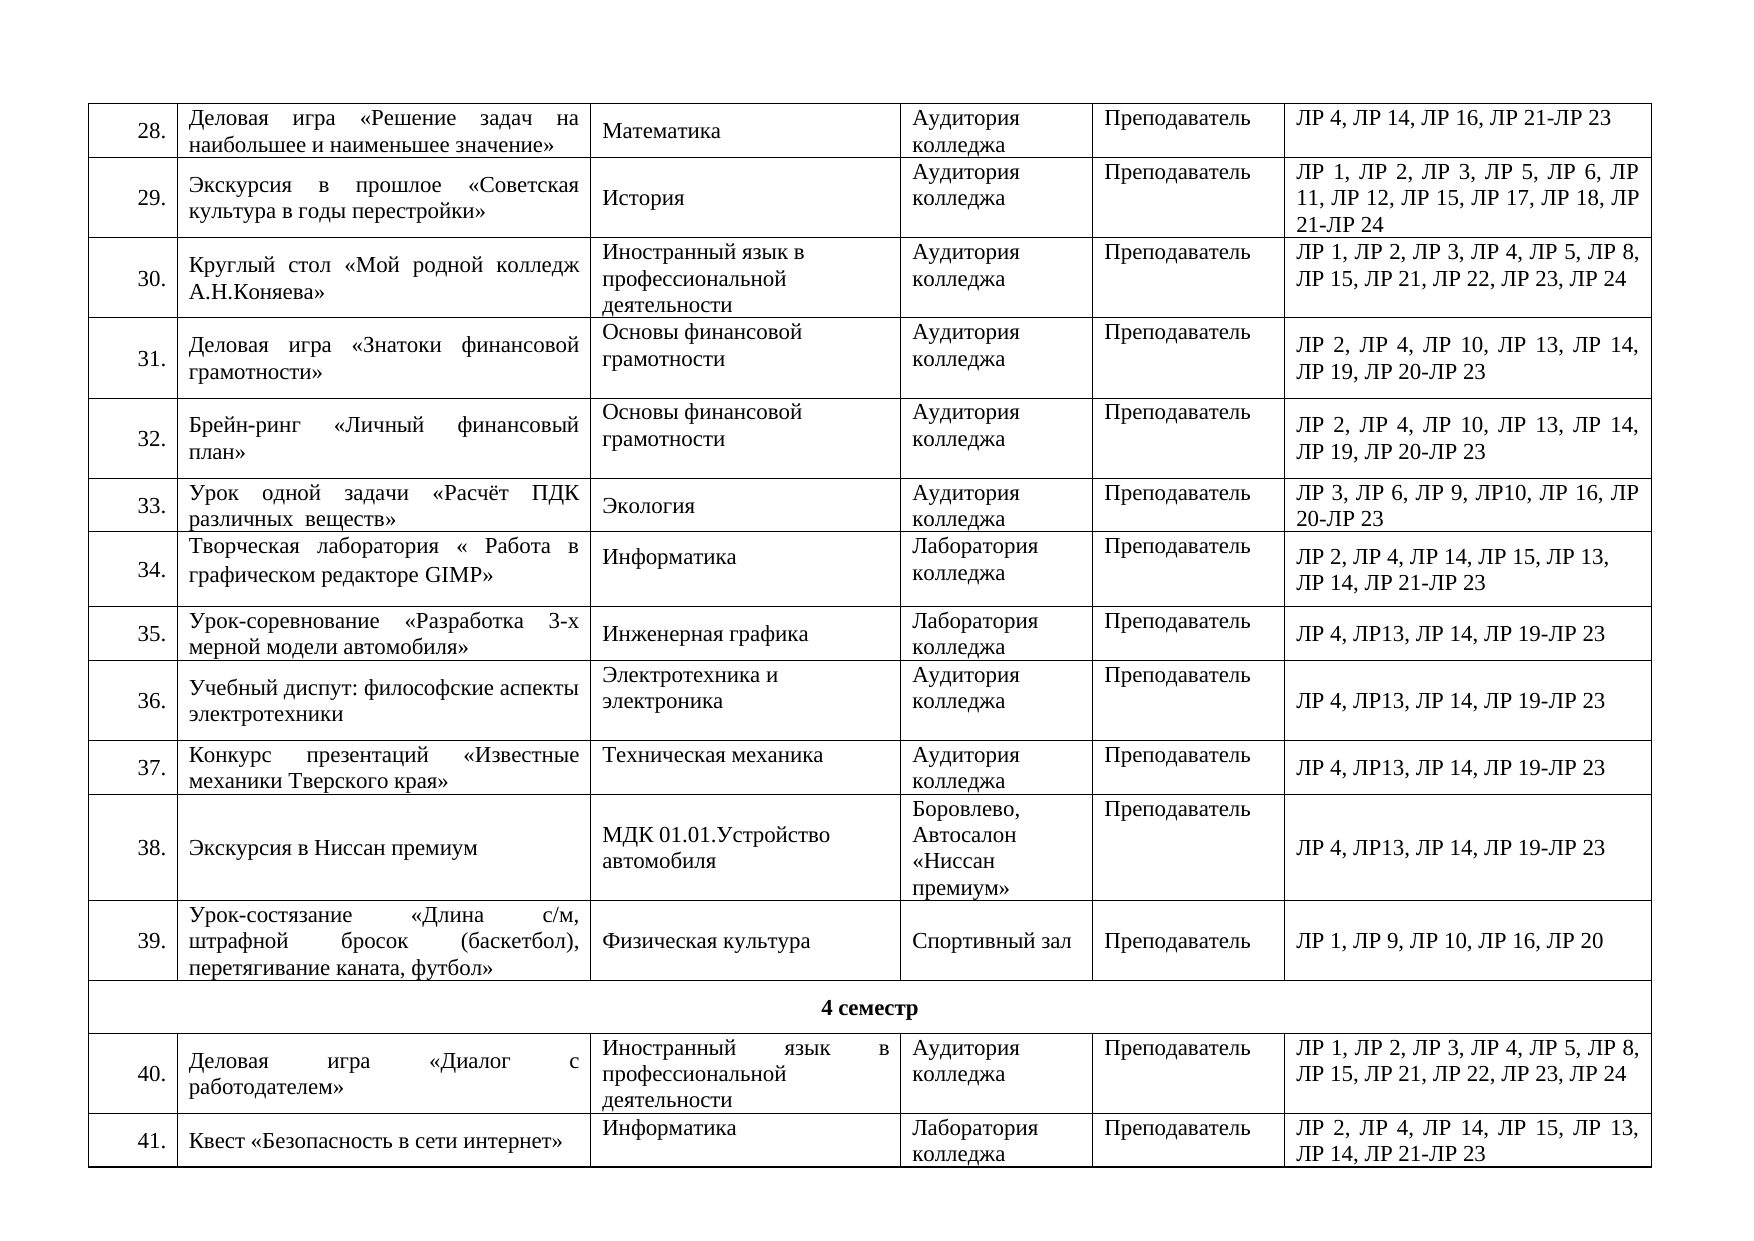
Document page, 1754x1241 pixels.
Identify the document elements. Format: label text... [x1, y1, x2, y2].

table_cell [89, 1114, 177, 1166]
table_cell Преподаватель [1093, 607, 1284, 660]
table_cell Физическая культура [591, 901, 900, 980]
table_cell ЛР 2, ЛР 4, ЛР 14, ЛР 15, ЛР 13, ЛР 14, ЛР 21-ЛР 23 [1285, 532, 1651, 606]
table_cell [89, 158, 177, 237]
table_cell Квест «Безопасность в сети интернет» [178, 1114, 590, 1166]
table_cell Преподаватель [1093, 795, 1284, 900]
table_cell Деловая игра «Знатоки финансовой грамотности» [178, 318, 590, 397]
table_cell [89, 399, 177, 477]
table_cell Спортивный зал [901, 901, 1092, 980]
table_cell [89, 479, 177, 531]
table_cell ЛР 4, ЛР13, ЛР 14, ЛР 19-ЛР 23 [1285, 661, 1651, 740]
table_cell Преподаватель [1093, 104, 1284, 157]
table_cell ЛР 2, ЛР 4, ЛР 14, ЛР 15, ЛР 13, ЛР 14, ЛР 21-ЛР 23 [1285, 1114, 1651, 1166]
table_cell ЛР 4, ЛР13, ЛР 14, ЛР 19-ЛР 23 [1285, 741, 1651, 794]
table_cell Брейн-ринг «Личный финансовый план» [178, 399, 590, 477]
table_cell Аудитория колледжа [901, 741, 1092, 794]
table_cell [89, 607, 177, 660]
table_cell Преподаватель [1093, 238, 1284, 317]
table_cell Инженерная графика [591, 607, 900, 660]
table_cell Электротехника и электроника [591, 661, 900, 740]
table_cell ЛР 4, ЛР13, ЛР 14, ЛР 19-ЛР 23 [1285, 607, 1651, 660]
table_cell Преподаватель [1093, 479, 1284, 531]
table_cell Лаборатория колледжа [901, 1114, 1092, 1166]
table_cell МДК 01.01.Устройство автомобиля [591, 795, 900, 900]
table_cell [1285, 104, 1651, 157]
table_cell Иностранный язык в профессиональной деятельности [591, 238, 900, 317]
table_cell ЛР 1, ЛР 2, ЛР 3, ЛР 5, ЛР 6, ЛР 11, ЛР 12, ЛР 15, ЛР 17, ЛР 18, ЛР 21-ЛР 24 [1285, 158, 1651, 237]
table_cell ЛР 2, ЛР 4, ЛР 10, ЛР 13, ЛР 14, ЛР 19, ЛР 20-ЛР 23 [1285, 318, 1651, 397]
table_cell Лаборатория колледжа [901, 532, 1092, 606]
table_cell Преподаватель [1093, 399, 1284, 477]
table_cell Урок одной задачи «Расчёт ПДК различных веществ» [178, 479, 590, 531]
table_cell Преподаватель [1093, 901, 1284, 980]
table_cell Экскурсия в Ниссан премиум [178, 795, 590, 900]
table_cell ЛР 1, ЛР 2, ЛР 3, ЛР 4, ЛР 5, ЛР 8, ЛР 15, ЛР 21, ЛР 22, ЛР 23, ЛР 24 [1285, 238, 1651, 317]
table_cell Преподаватель [1093, 1114, 1284, 1166]
table_cell [89, 901, 177, 980]
table_cell Урок-соревнование «Разработка 3-х мерной модели автомобиля» [178, 607, 590, 660]
table_cell Информатика [591, 532, 900, 606]
table_cell Круглый стол «Мой родной колледж А.Н.Коняева» [178, 238, 590, 317]
table_cell Аудитория колледжа [901, 1034, 1092, 1113]
table_cell Преподаватель [1093, 158, 1284, 237]
table_cell ЛР 2, ЛР 4, ЛР 10, ЛР 13, ЛР 14, ЛР 19, ЛР 20-ЛР 23 [1285, 399, 1651, 477]
table_cell Аудитория колледжа [901, 238, 1092, 317]
table_cell История [591, 158, 900, 237]
table_cell ЛР 1, ЛР 2, ЛР 3, ЛР 4, ЛР 5, ЛР 8, ЛР 15, ЛР 21, ЛР 22, ЛР 23, ЛР 24 [1285, 1034, 1651, 1113]
table_cell [89, 532, 177, 606]
table_cell Преподаватель [1093, 741, 1284, 794]
table_cell Боровлево, Автосалон «Ниссан премиум» [901, 795, 1092, 900]
table_cell Деловая игра «Диалог с работодателем» [178, 1034, 590, 1113]
table_cell Экскурсия в прошлое «Советская культура в годы перестройки» [178, 158, 590, 237]
table_cell Деловая игра «Решение задач на наибольшее и наименьшее значение» [178, 104, 590, 157]
table_cell Преподаватель [1093, 1034, 1284, 1113]
table_cell Иностранный язык в профессиональной деятельности [591, 1034, 900, 1113]
table_cell [89, 661, 177, 740]
table_cell [89, 741, 177, 794]
table_cell Лаборатория колледжа [901, 607, 1092, 660]
table_cell Аудитория колледжа [901, 318, 1092, 397]
table_cell [89, 104, 177, 157]
table_cell ЛР 3, ЛР 6, ЛР 9, ЛР10, ЛР 16, ЛР 20-ЛР 23 [1285, 479, 1651, 531]
table_cell [89, 1034, 177, 1113]
table_cell Преподаватель [1093, 532, 1284, 606]
table_cell [89, 238, 177, 317]
table_cell Основы финансовой грамотности [591, 318, 900, 397]
table_cell Аудитория колледжа [901, 479, 1092, 531]
table_cell Аудитория колледжа [901, 399, 1092, 477]
table_cell Математика [591, 104, 900, 157]
table_cell Основы финансовой грамотности [591, 399, 900, 477]
table_cell Учебный диспут: философские аспекты электротехники [178, 661, 590, 740]
table_cell Урок-состязание «Длина с/м, штрафной бросок (баскетбол), перетягивание каната, футбол» [178, 901, 590, 980]
table_cell Творческая лаборатория « Работа в графическом редакторе GIMP» [178, 532, 590, 606]
table_cell Техническая механика [591, 741, 900, 794]
table_cell Экология [591, 479, 900, 531]
table_cell ЛР 1, ЛР 9, ЛР 10, ЛР 16, ЛР 20 [1285, 901, 1651, 980]
table_cell Аудитория колледжа [901, 661, 1092, 740]
table_cell Конкурс презентаций «Известные механики Тверского края» [178, 741, 590, 794]
table_cell [89, 318, 177, 397]
table_cell Аудитория колледжа [901, 104, 1092, 157]
table_cell Преподаватель [1093, 318, 1284, 397]
table_cell [89, 795, 177, 900]
table_cell 4 семестр [89, 981, 1651, 1033]
table_cell Аудитория колледжа [901, 158, 1092, 237]
table_cell ЛР 4, ЛР13, ЛР 14, ЛР 19-ЛР 23 [1285, 795, 1651, 900]
table_cell Информатика [591, 1114, 900, 1166]
table_cell Преподаватель [1093, 661, 1284, 740]
